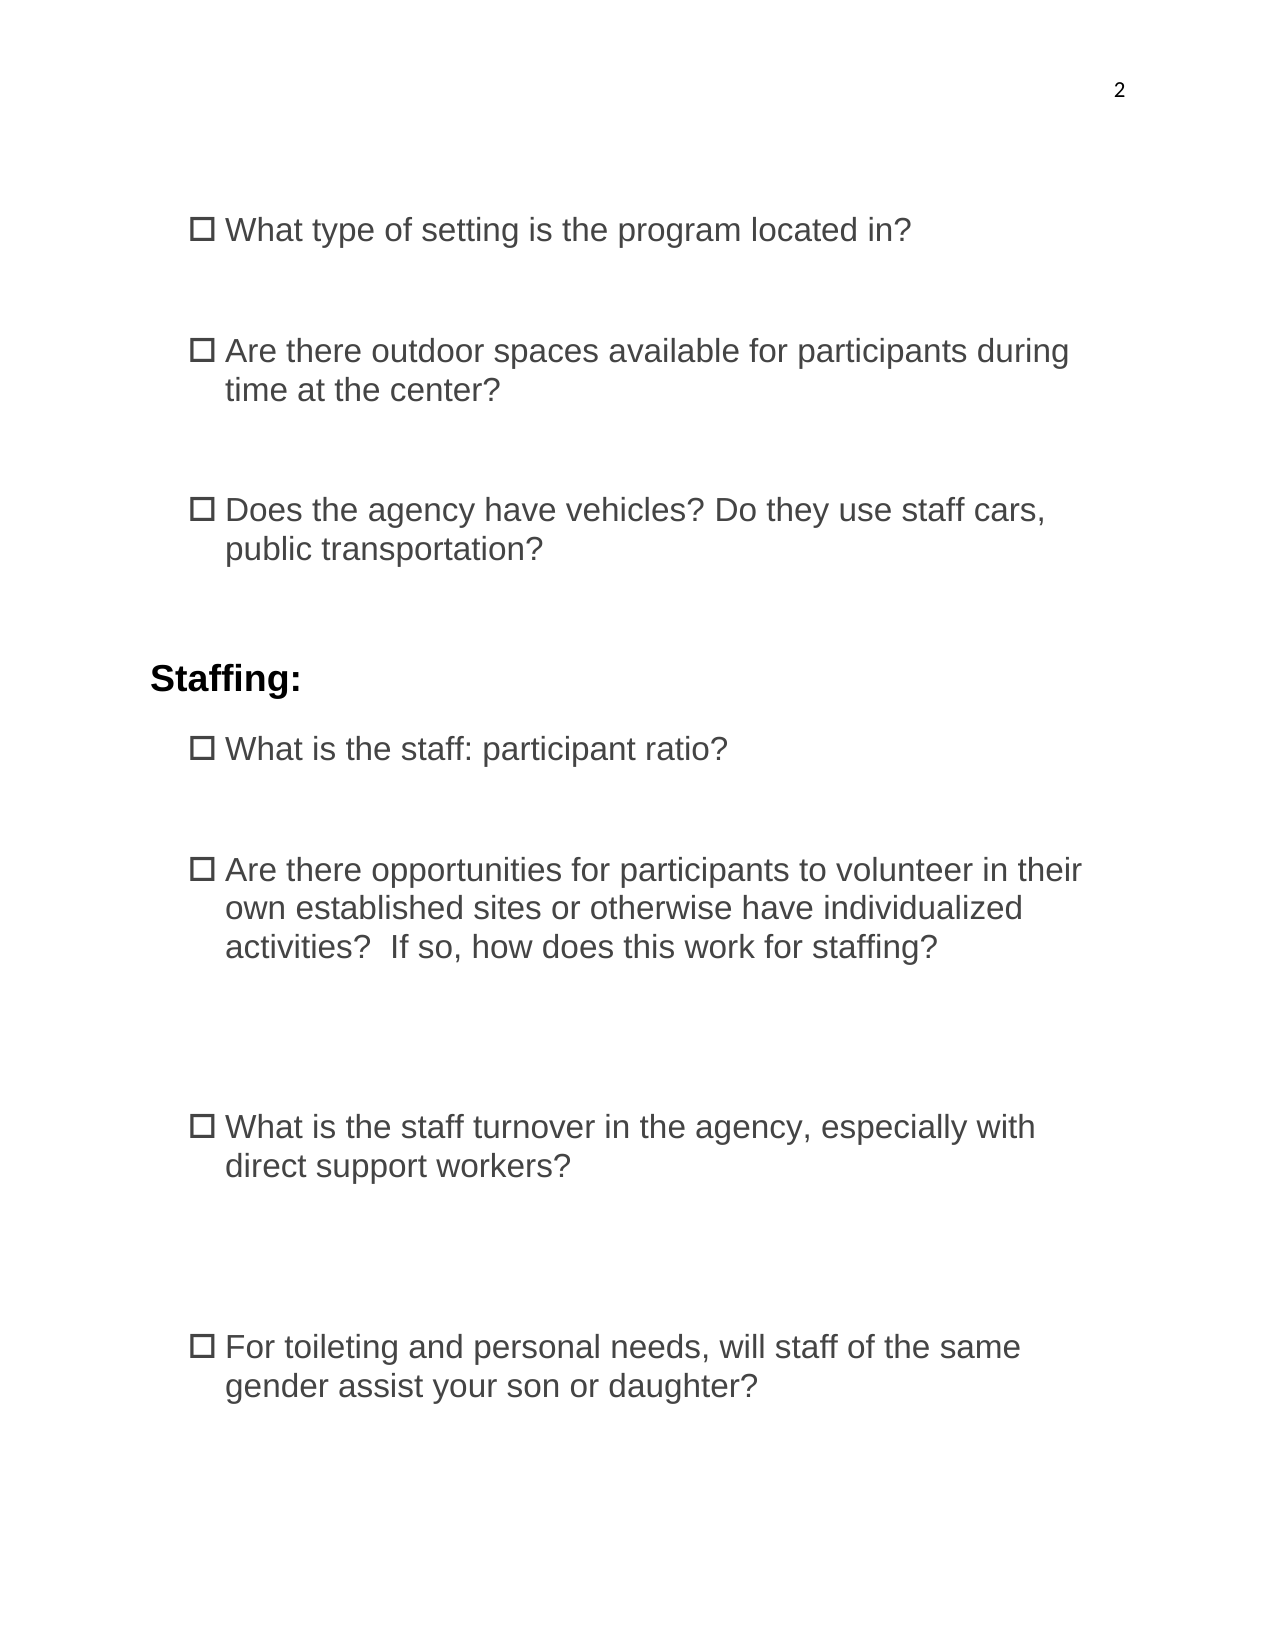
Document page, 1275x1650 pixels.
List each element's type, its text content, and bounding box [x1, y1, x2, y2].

subtitle Staffing: [150, 657, 1125, 700]
list What is the staff: participant ratio? [187, 729, 1125, 767]
list Are there opportunities for participants to volunteer in their own established sites or otherwise have individualized activities? If so, how does this work for staffing? [187, 850, 1125, 965]
list What type of setting is the program located in? [187, 210, 1125, 249]
list Does the agency have vehicles? Do they use staff cars, public transportation? [187, 490, 1125, 567]
list For toileting and personal needs, will staff of the same gender assist your son or daughter? [187, 1327, 1125, 1404]
list What is the staff turnover in the agency, especially with direct support workers? [187, 1108, 1125, 1184]
list Are there outdoor spaces available for participants during time at the center? [187, 331, 1125, 408]
